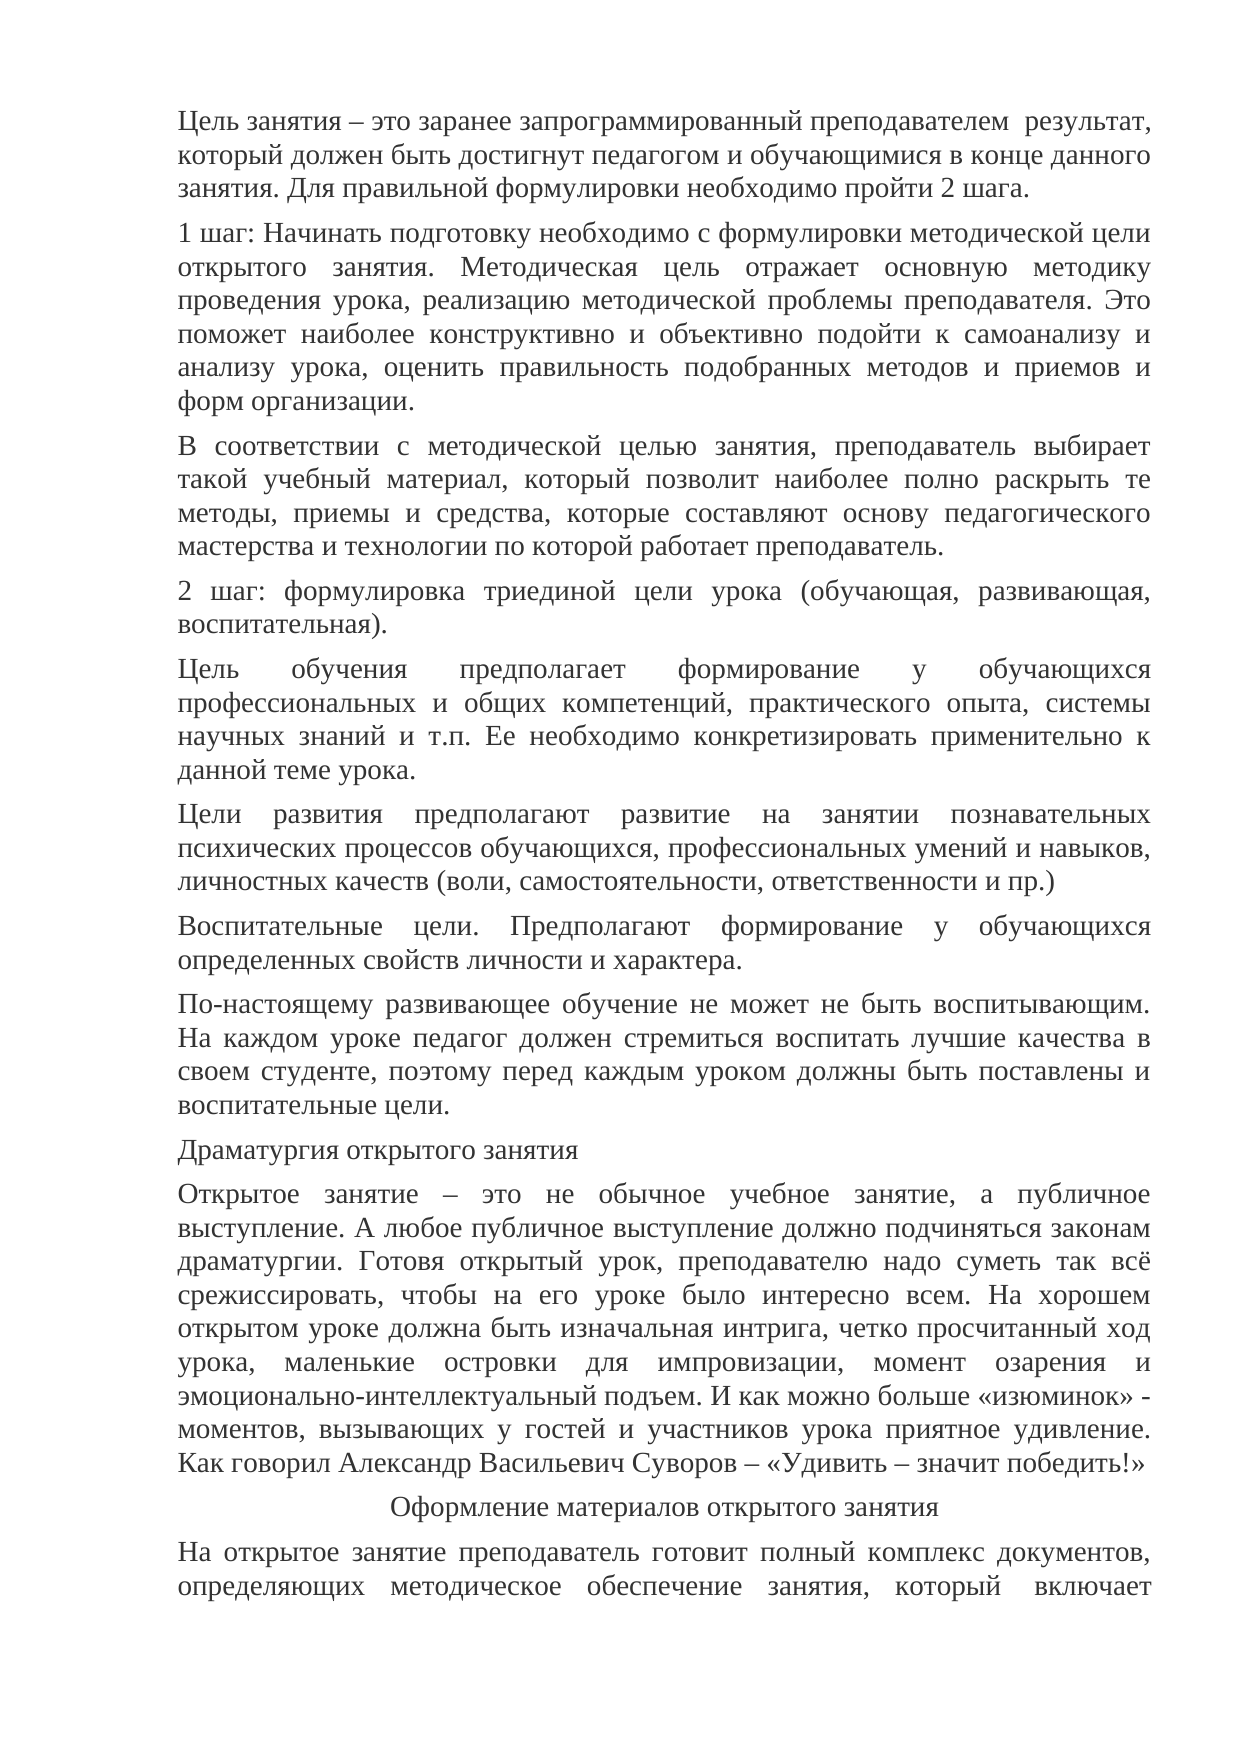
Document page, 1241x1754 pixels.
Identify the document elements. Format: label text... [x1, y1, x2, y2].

text Цели развития предполагают развитие на занятии познавательных психических процессов обучающихся, профессиональных умений и навыков, личностных качеств (воли, самостоятельности, ответственности и пр.) [177, 796, 1152, 897]
text Цель обучения предполагает формирование у обучающихся профессиональных и общих компетенций, практического опыта, системы научных знаний и т.п. Ее необходимо конкретизировать применительно к данной теме урока. [177, 651, 1152, 785]
text Драматургия открытого занятия [177, 1132, 1152, 1165]
text Оформление материалов открытого занятия [177, 1489, 1152, 1523]
text Цель занятия – это заранее запрограммированный преподавателем результат, который должен быть достигнут педагогом и обучающимися в конце данного занятия. Для правильной формулировки необходимо пройти 2 шага. [177, 103, 1152, 204]
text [177, 1534, 1152, 1601]
text Открытое занятие – это не обычное учебное занятие, а публичное выступление. А любое публичное выступление должно подчиняться законам драматургии. Готовя открытый урок, преподавателю надо суметь так всё срежиссировать, чтобы на его уроке было интересно всем. На хорошем открытом уроке должна быть изначальная интрига, четко просчитанный ход урока, маленькие островки для импровизации, момент озарения и эмоционально-интеллектуальный подъем. И как можно больше «изюминок» - моментов, вызывающих у гостей и участников урока приятное удивление. Как говорил Александр Васильевич Суворов – «Удивить – значит победить!» [177, 1176, 1152, 1478]
text По-настоящему развивающее обучение не может не быть воспитывающим. На каждом уроке педагог должен стремиться воспитать лучшие качества в своем студенте, поэтому перед каждым уроком должны быть поставлены и воспитательные цели. [177, 986, 1152, 1121]
text 2 шаг: формулировка триединой цели урока (обучающая, развивающая, воспитательная). [177, 573, 1152, 640]
text 1 шаг: Начинать подготовку необходимо с формулировки методической цели открытого занятия. Методическая цель отражает основную методику проведения урока, реализацию методической проблемы преподавателя. Это поможет наиболее конструктивно и объективно подойти к самоанализу и анализу урока, оценить правильность подобранных методов и приемов и форм организации. [177, 215, 1152, 416]
text В соответствии с методической целью занятия, преподаватель выбирает такой учебный материал, который позволит наиболее полно раскрыть те методы, приемы и средства, которые составляют основу педагогического мастерства и технологии по которой работает преподаватель. [177, 428, 1152, 562]
text Воспитательные цели. Предполагают формирование у обучающихся определенных свойств личности и характера. [177, 908, 1152, 975]
